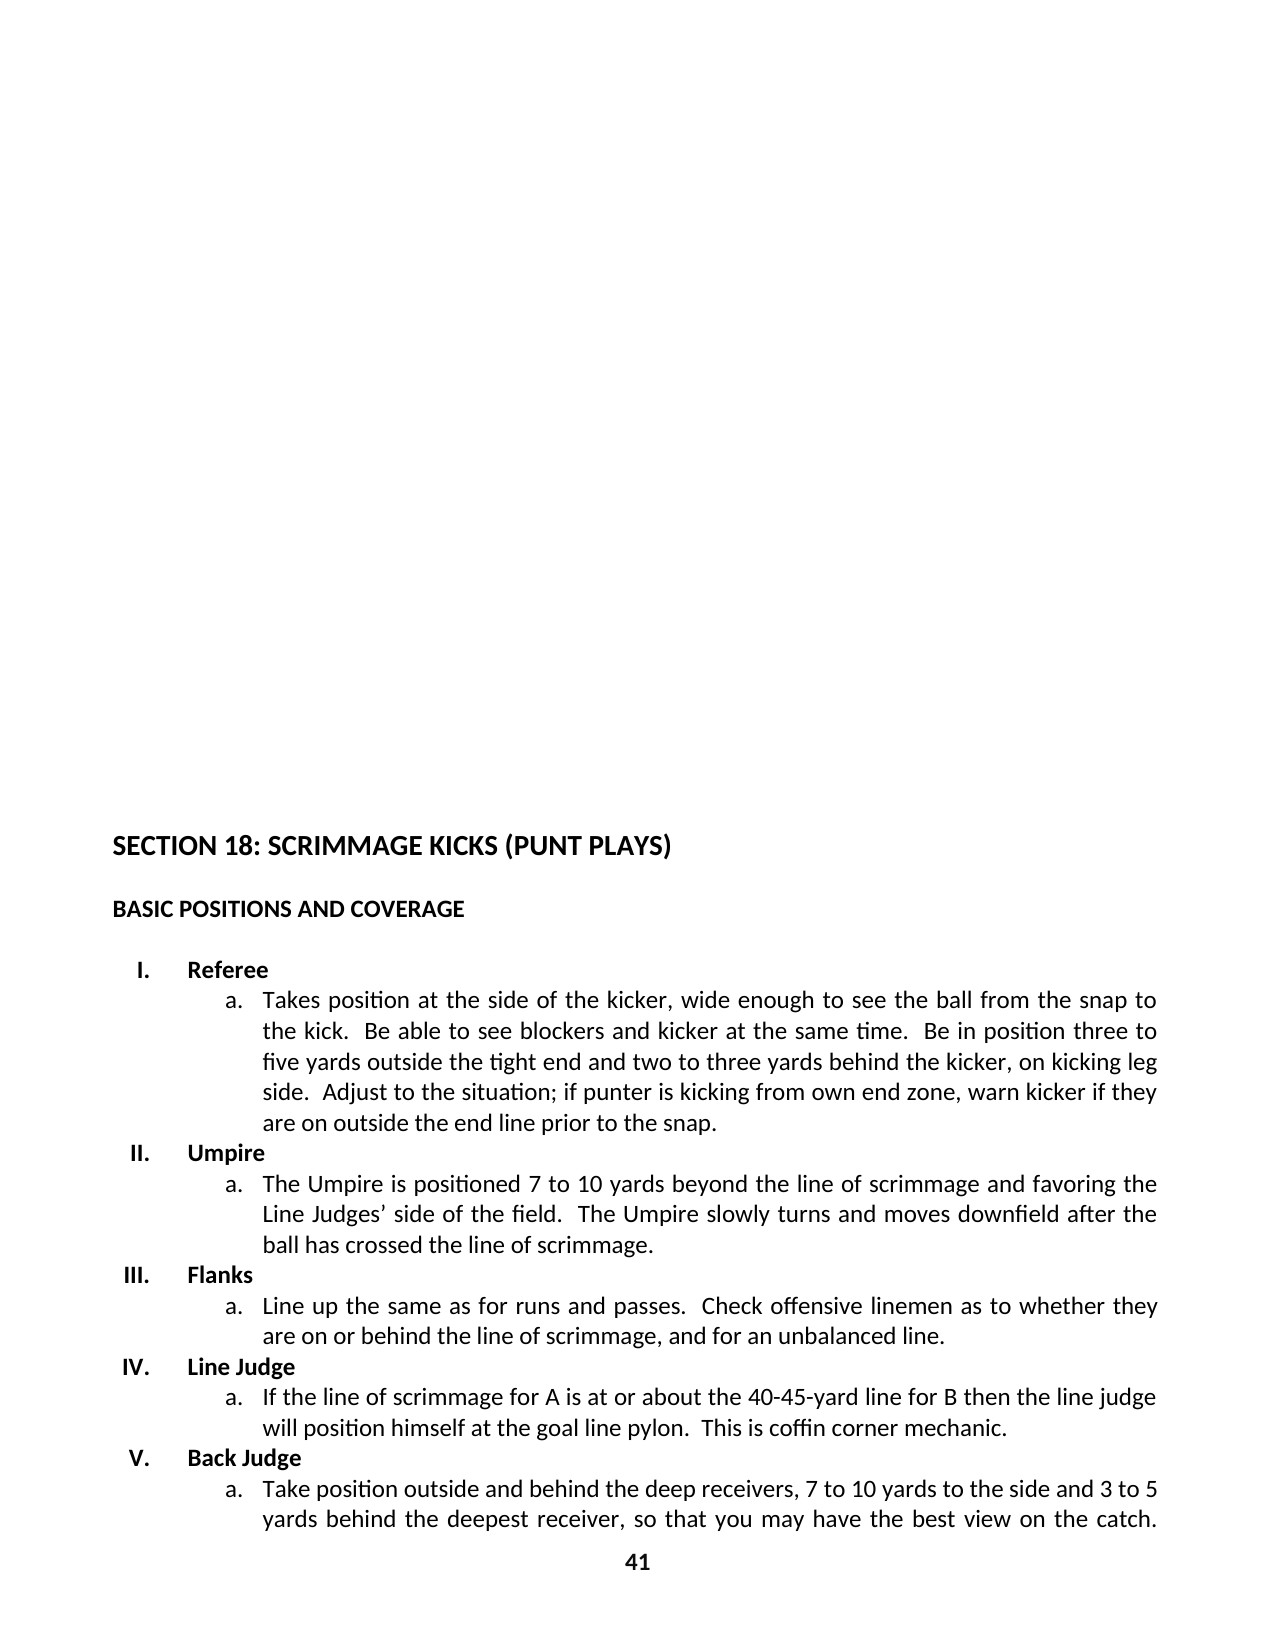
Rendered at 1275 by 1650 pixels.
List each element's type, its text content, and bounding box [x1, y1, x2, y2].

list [225, 1473, 1159, 1534]
text SECTION 18: SCRIMMAGE KICKS (PUNT PLAYS) [112, 827, 1159, 862]
list Takes position at the side of the kicker, wide enough to see the ball from the snap to the kick. Be able to see blockers and kicker at the same time. Be in position three to five yards outside the tight end and two to three yards behind the kicker, on kicking leg side. Adjust to the situation; if punter is kicking from own end zone, warn kicker if they are on outside the end line prior to the snap. [225, 984, 1159, 1137]
list Umpire [150, 1137, 1159, 1168]
list Back Judge [150, 1442, 1159, 1473]
text BASIC POSITIONS AND COVERAGE [112, 893, 1159, 923]
list Line up the same as for runs and passes. Check offensive linemen as to whether they are on or behind the line of scrimmage, and for an unbalanced line. [225, 1290, 1159, 1351]
list If the line of scrimmage for A is at or about the 40-45-yard line for B then the line judge will position himself at the goal line pylon. This is coffin corner mechanic. [225, 1381, 1159, 1442]
list Referee [150, 954, 1159, 984]
list Flanks [150, 1259, 1159, 1290]
list Line Judge [150, 1351, 1159, 1381]
list The Umpire is positioned 7 to 10 yards beyond the line of scrimmage and favoring the Line Judges’ side of the field. The Umpire slowly turns and moves downfield after the ball has crossed the line of scrimmage. [225, 1168, 1159, 1259]
